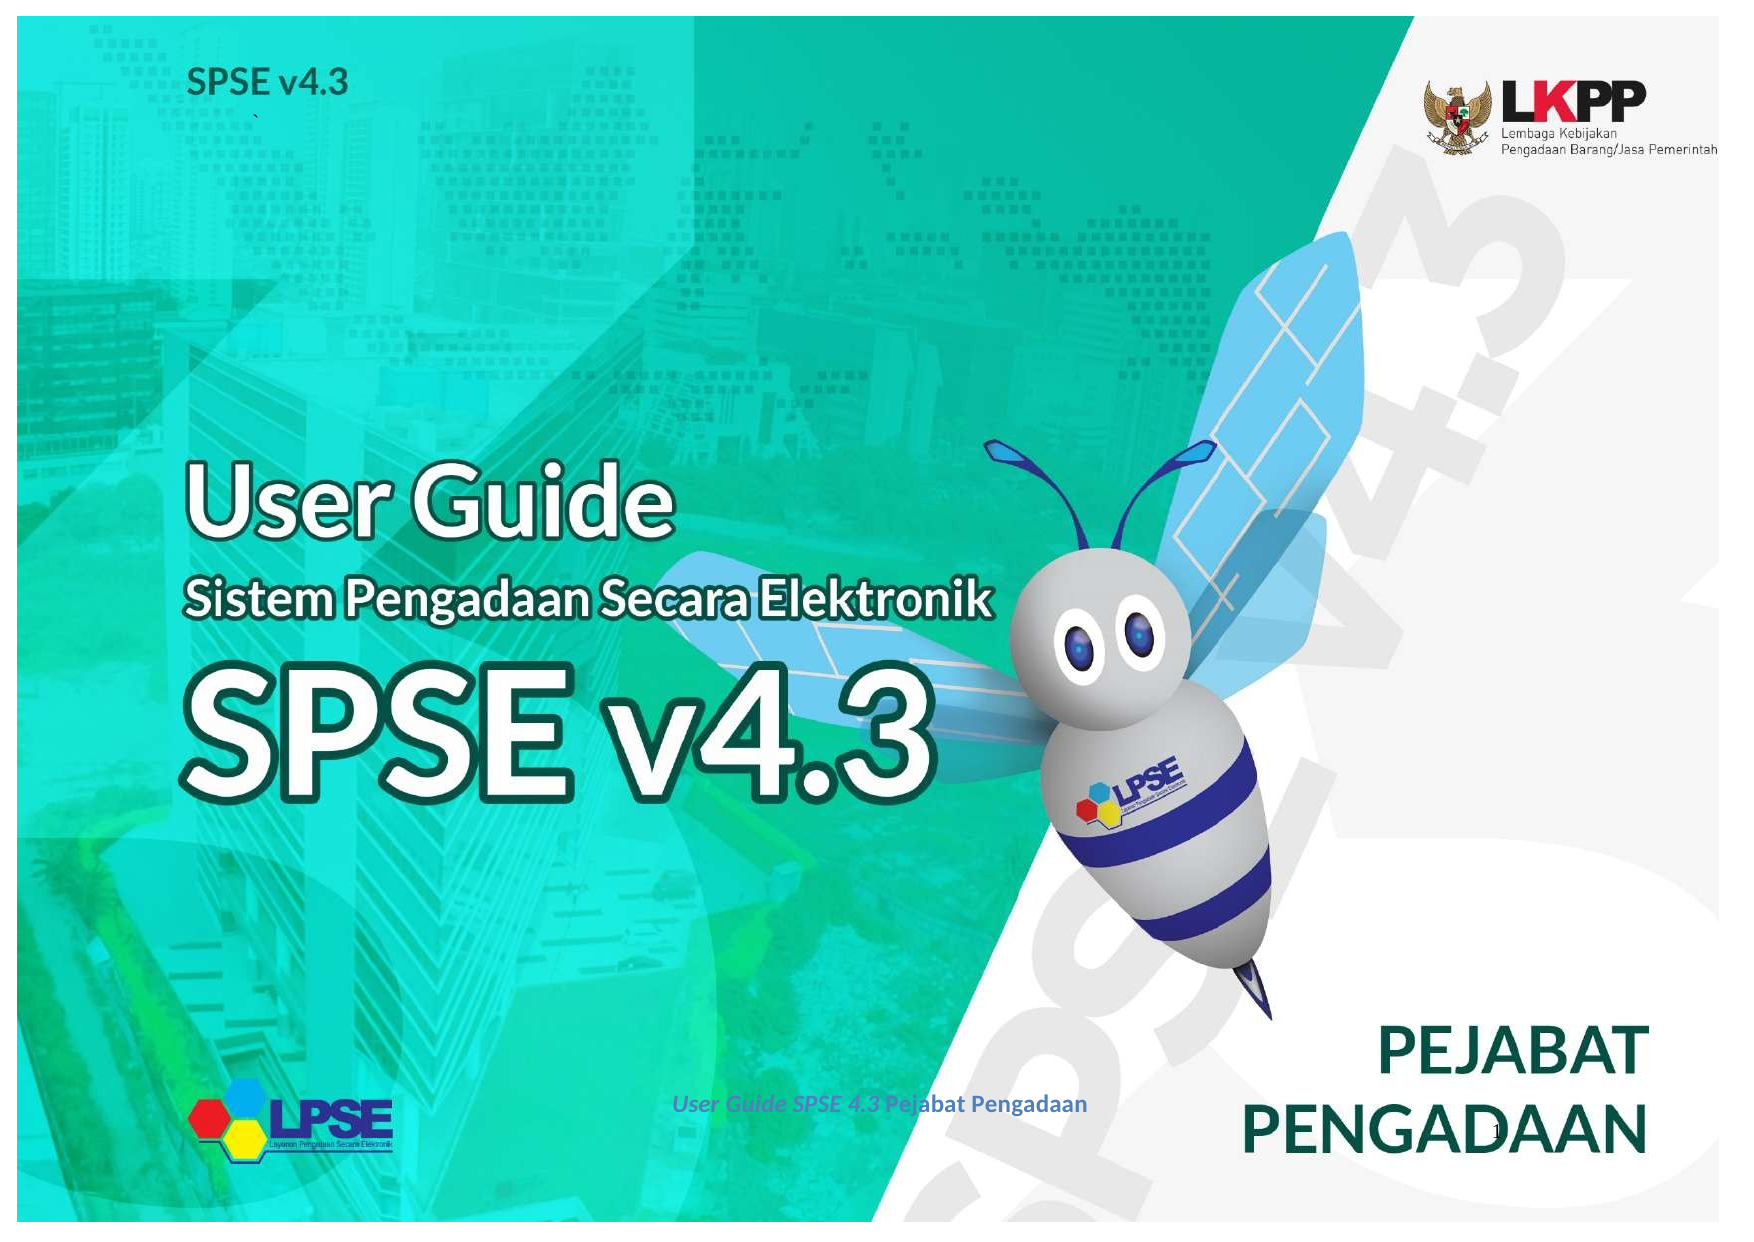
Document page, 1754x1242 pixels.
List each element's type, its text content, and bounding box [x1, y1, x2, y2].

picture [17, 16, 1736, 1222]
text ` [252, 112, 1502, 133]
